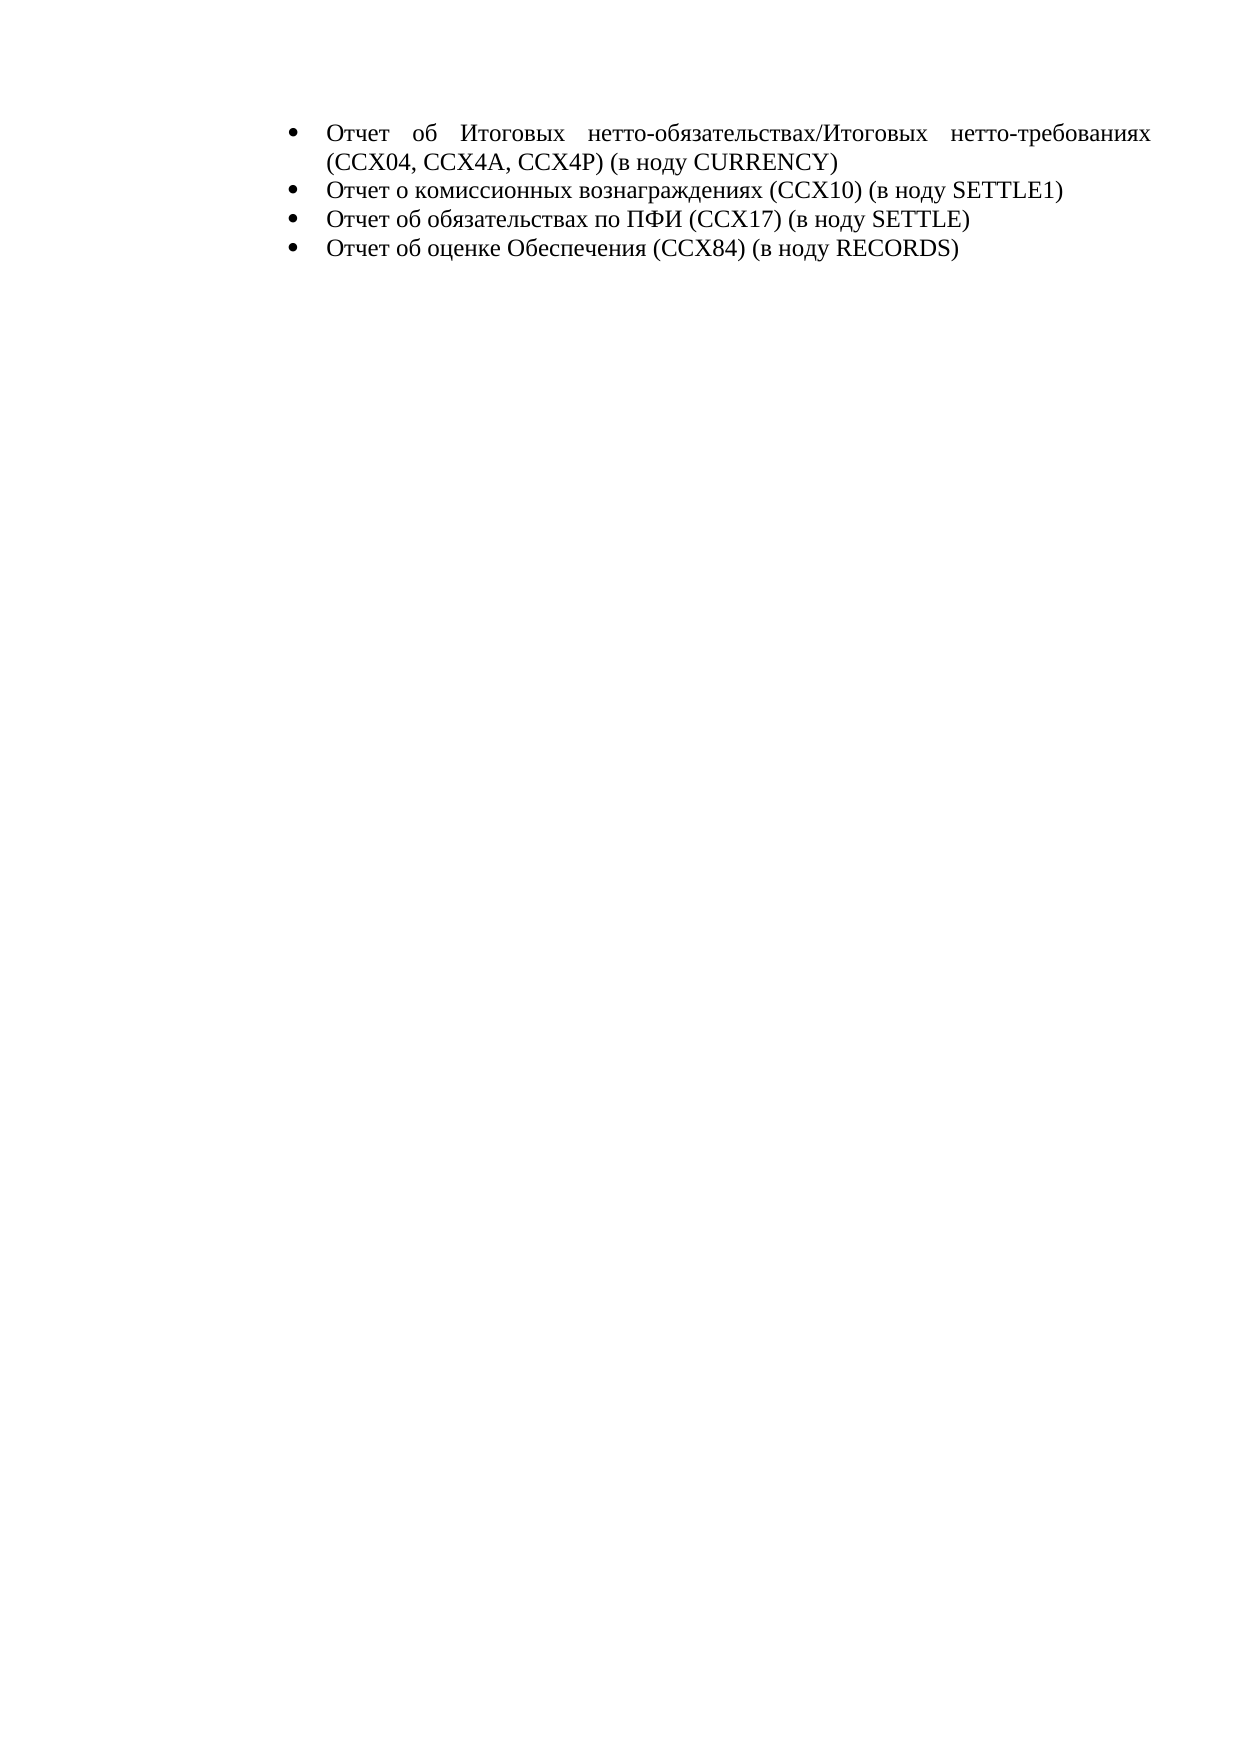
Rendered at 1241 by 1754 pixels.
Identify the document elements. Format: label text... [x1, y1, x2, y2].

list Отчет об Итоговых нетто-обязательствах/Итоговых нетто-требованиях (CCX04, CCX4A, CCX4P) (в ноду CURRENCY) [289, 118, 1152, 176]
list Отчет об обязательствах по ПФИ (CCX17) (в ноду SETTLE) [288, 204, 1152, 233]
list Отчет об оценке Обеспечения (CCX84) (в ноду RECORDS) [288, 233, 1152, 262]
list Отчет о комиссионных вознаграждениях (CCX10) (в ноду SETTLE1) [288, 176, 1152, 204]
